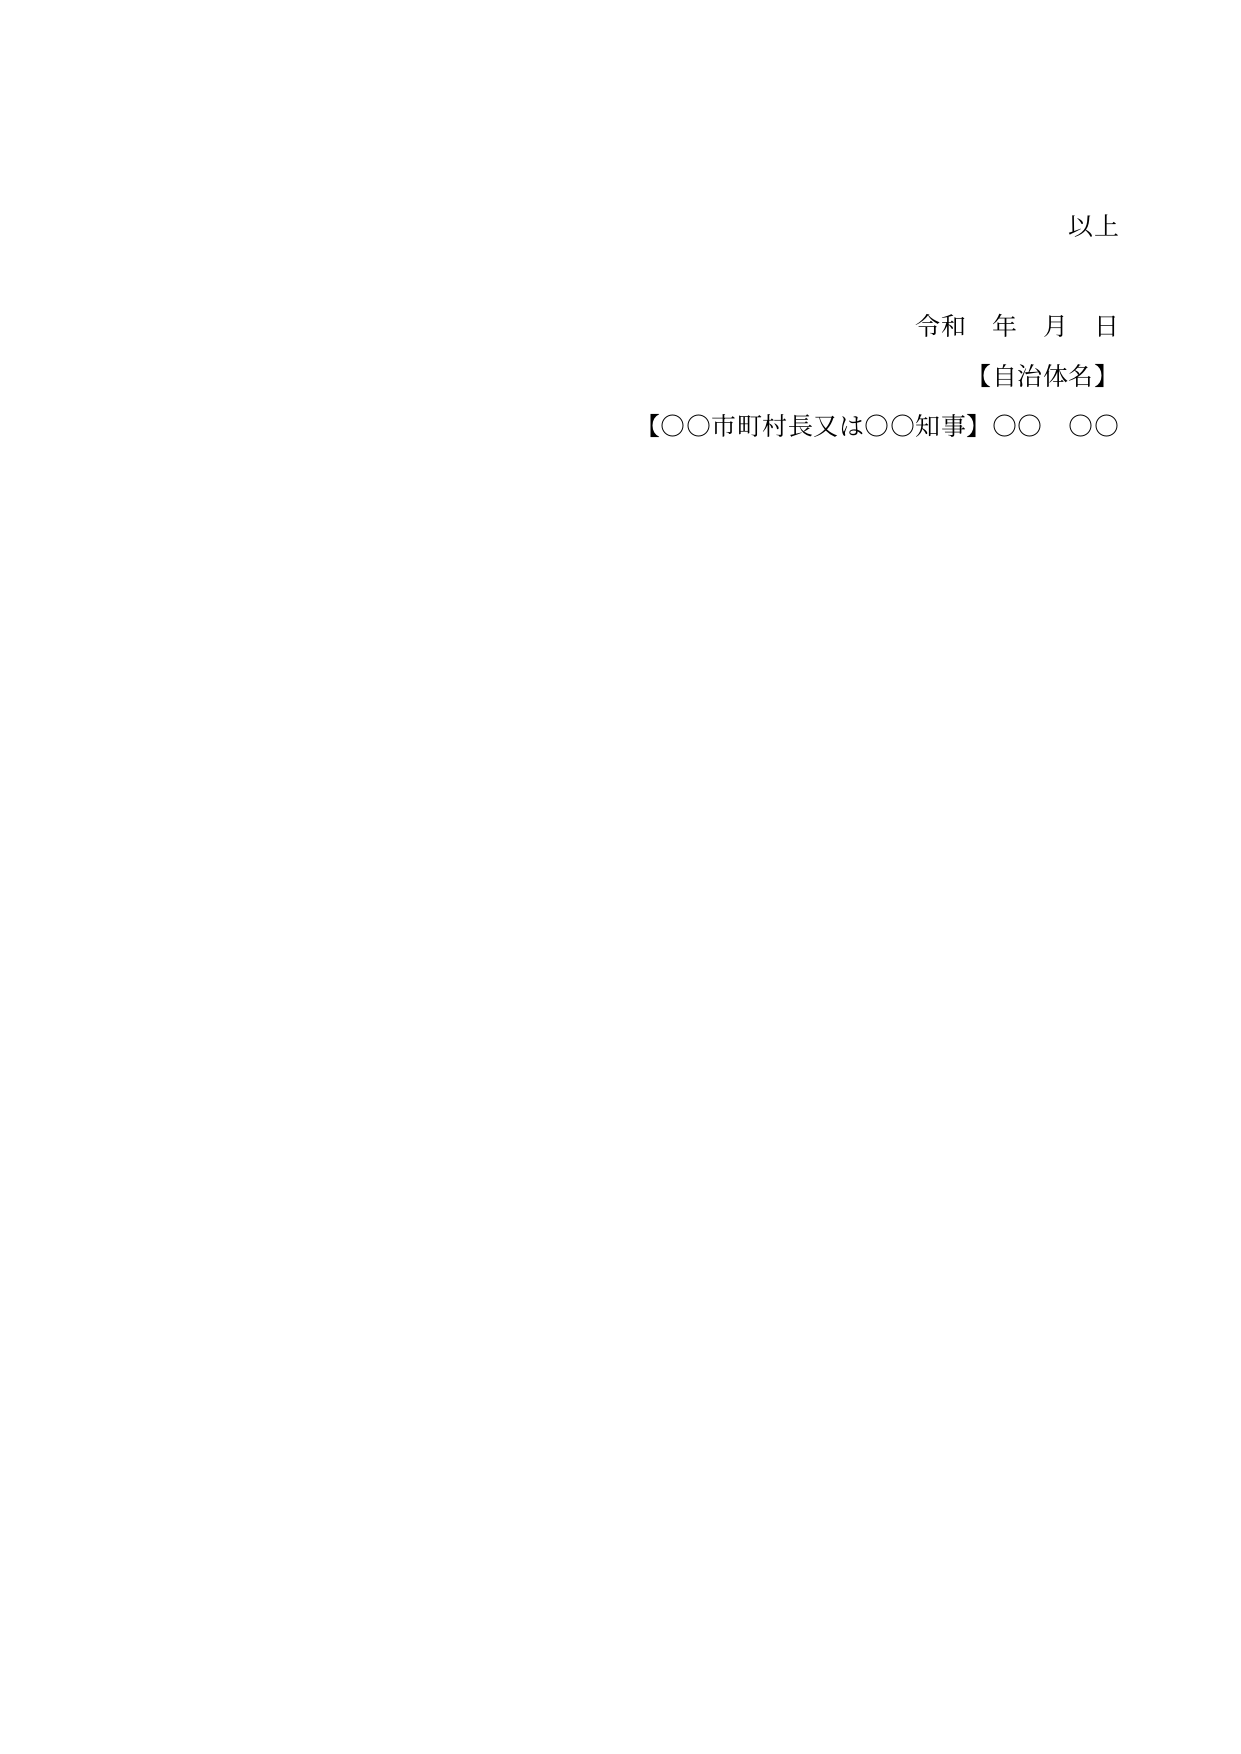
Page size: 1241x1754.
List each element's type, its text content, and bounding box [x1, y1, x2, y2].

text 以上 [150, 199, 1120, 249]
text 令和 年 月 日 [150, 299, 1120, 350]
text 【自治体名】 [150, 350, 1120, 400]
text 【○○市町村長又は○○知事】○○ ○○ [150, 400, 1120, 450]
